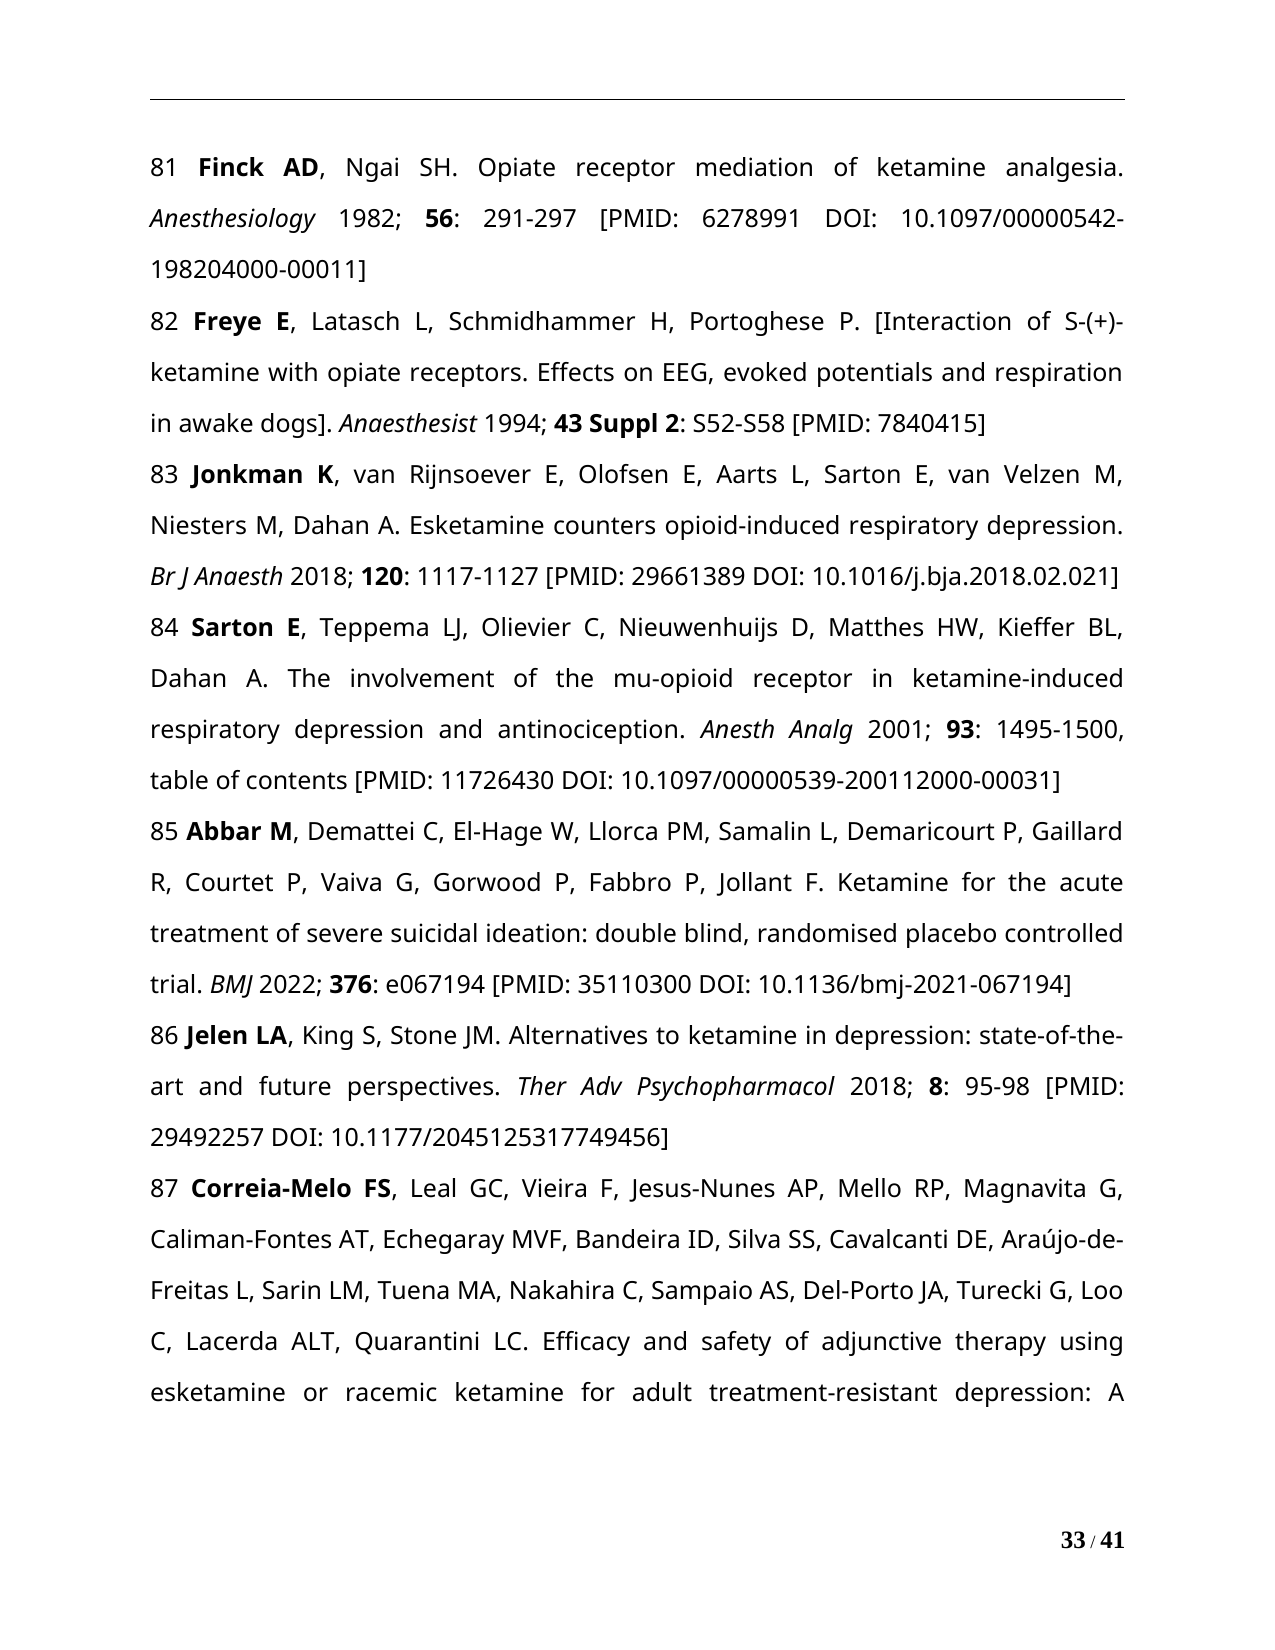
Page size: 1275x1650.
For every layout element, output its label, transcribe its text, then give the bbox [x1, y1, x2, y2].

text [150, 1171, 1125, 1409]
text 86 Jelen LA, King S, Stone JM. Alternatives to ketamine in depression: state-of-the-art and future perspectives. Ther Adv Psychopharmacol 2018; 8: 95-98 [PMID: 29492257 DOI: 10.1177/2045125317749456] [150, 1018, 1125, 1154]
text 82 Freye E, Latasch L, Schmidhammer H, Portoghese P. [Interaction of S-(+)-ketamine with opiate receptors. Effects on EEG, evoked potentials and respiration in awake dogs]. Anaesthesist 1994; 43 Suppl 2: S52-S58 [PMID: 7840415] [150, 303, 1125, 439]
text 81 Finck AD, Ngai SH. Opiate receptor mediation of ketamine analgesia. Anesthesiology 1982; 56: 291-297 [PMID: 6278991 DOI: 10.1097/00000542-198204000-00011] [150, 150, 1125, 286]
text 84 Sarton E, Teppema LJ, Olievier C, Nieuwenhuijs D, Matthes HW, Kieffer BL, Dahan A. The involvement of the mu-opioid receptor in ketamine-induced respiratory depression and antinociception. Anesth Analg 2001; 93: 1495-1500, table of contents [PMID: 11726430 DOI: 10.1097/00000539-200112000-00031] [150, 609, 1125, 797]
text 83 Jonkman K, van Rijnsoever E, Olofsen E, Aarts L, Sarton E, van Velzen M, Niesters M, Dahan A. Esketamine counters opioid-induced respiratory depression. Br J Anaesth 2018; 120: 1117-1127 [PMID: 29661389 DOI: 10.1016/j.bja.2018.02.021] [150, 456, 1125, 592]
text 85 Abbar M, Demattei C, El-Hage W, Llorca PM, Samalin L, Demaricourt P, Gaillard R, Courtet P, Vaiva G, Gorwood P, Fabbro P, Jollant F. Ketamine for the acute treatment of severe suicidal ideation: double blind, randomised placebo controlled trial. BMJ 2022; 376: e067194 [PMID: 35110300 DOI: 10.1136/bmj-2021-067194] [150, 813, 1125, 1001]
